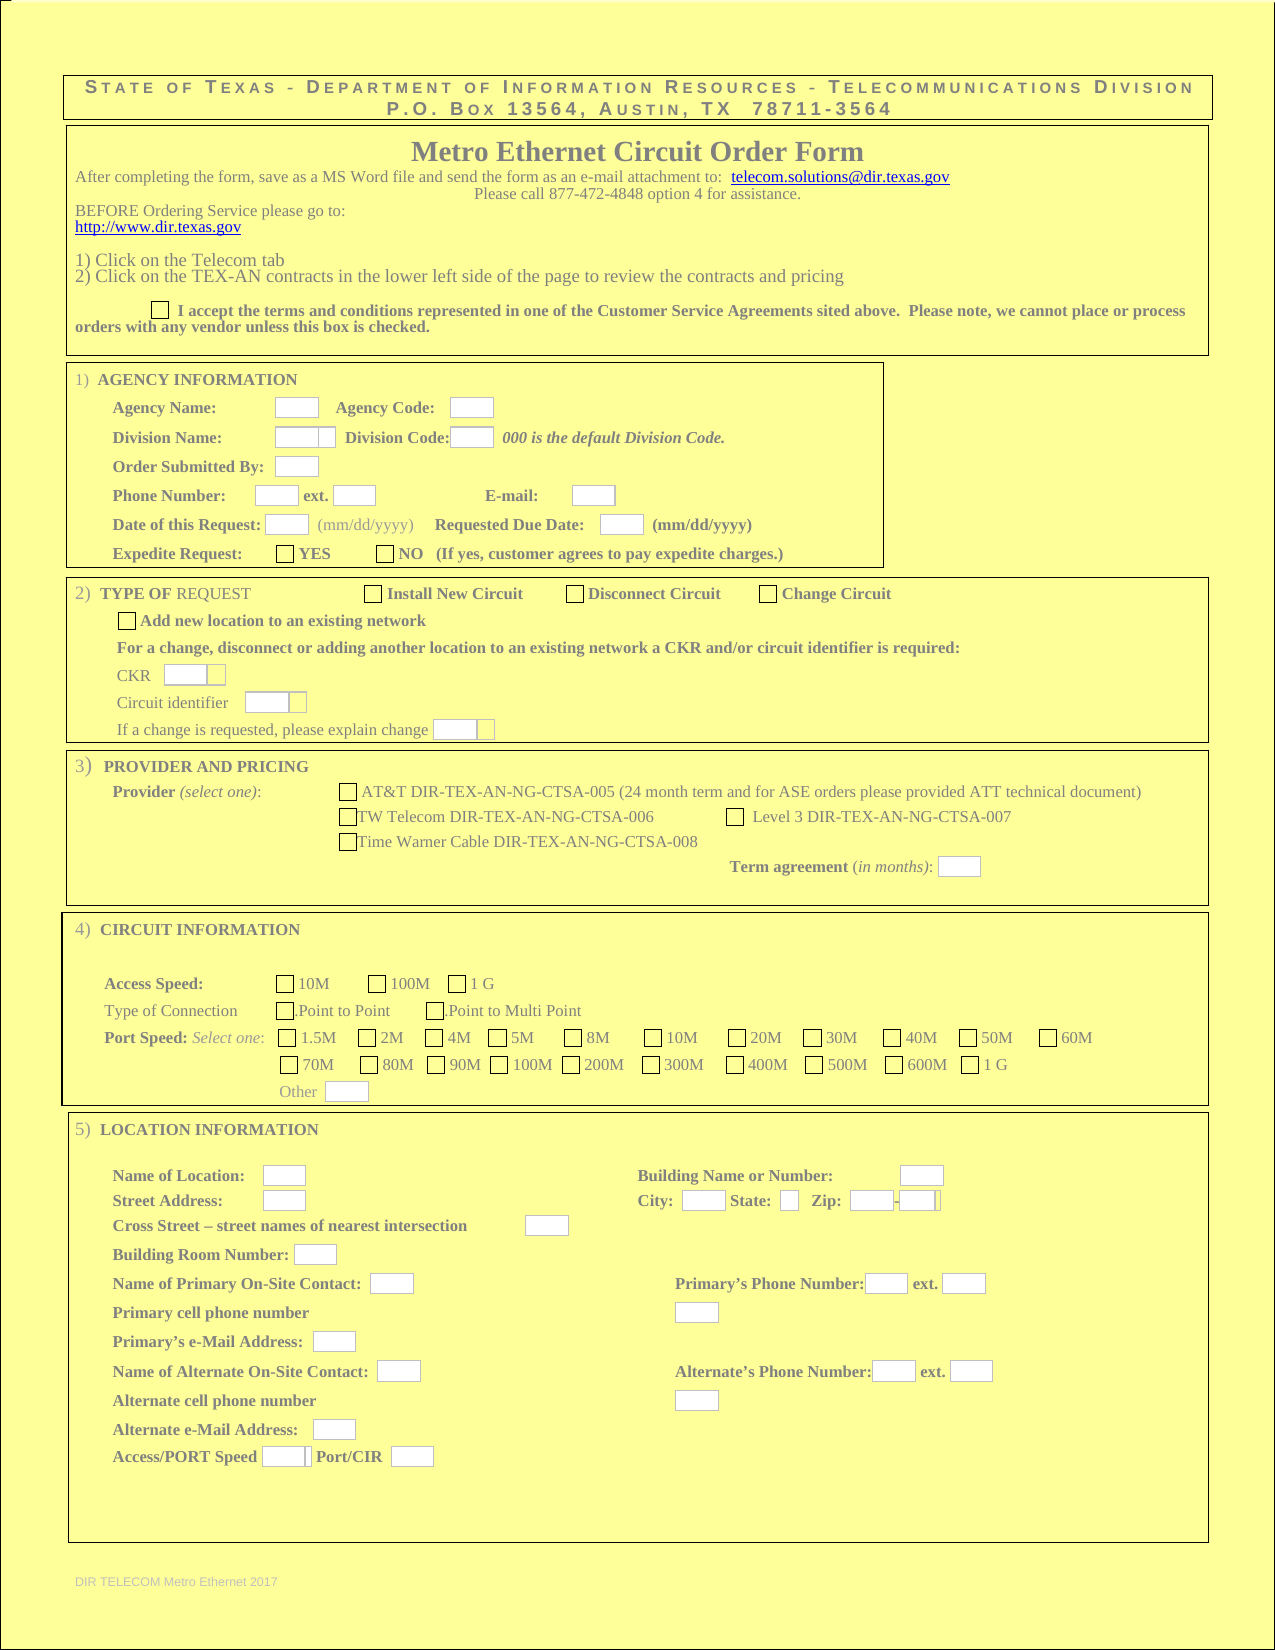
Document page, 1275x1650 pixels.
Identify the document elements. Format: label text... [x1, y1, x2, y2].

text For a change, disconnect or adding another location to an existing network a CKR and/or circuit identifier is required: [67, 631, 1208, 658]
text Primary’s e-Mail Address: [69, 1323, 1208, 1352]
text Primary cell phone number [69, 1294, 1208, 1323]
text 3) PROVIDER AND PRICING [67, 751, 1208, 778]
text 70M 80M 90M 100M 200M 300M 400M 500M 600M 1 G [63, 1047, 1208, 1074]
text Type of Connection .Point to Point .Point to Multi Point [63, 993, 1208, 1020]
table_header State of - Department of Information Resources - Telecommunications Division P.O. [64, 76, 1212, 119]
text CKR [67, 658, 1208, 685]
text Order Submitted By: [67, 447, 883, 477]
text BEFORE Ordering Service please go to: [75, 203, 1200, 219]
text Please call 877-472-4848 option 4 for assistance. [75, 186, 1200, 203]
text Street Address: City: State: Zip: - [75, 1187, 1200, 1212]
text Cross Street – street names of nearest intersection [75, 1212, 1200, 1236]
text Provider (select one): AT&T DIR-TEX-AN-NG-CTSA-005 (24 month term and for ASE orders please provided ATT technical document) TW Telecom DIR-TEX-AN-NG-CTSA-006 Level 3 DIR-TEX-AN-NG-CTSA-007 Time Warner Cable DIR-TEX-AN-NG-CTSA-008 [75, 778, 1200, 853]
text 1) Click on the Telecom tab [75, 253, 1200, 269]
text Access Speed: 10M 100M 1 G [63, 966, 1208, 993]
text Circuit identifier [67, 685, 1208, 712]
text After completing the form, save as a MS Word file and send the form as an e-mail attachment to: telecom.solutions@dir.texas.gov [75, 169, 1200, 186]
text 4) CIRCUIT INFORMATION [63, 913, 1208, 940]
text Date of this Request: (mm/dd/yyyy) Requested Due Date: (mm/dd/yyyy) [67, 506, 883, 535]
text 2) Click on the TEX-AN contracts in the lower left side of the page to review the contracts and pricing [75, 269, 1200, 286]
text Alternate e-Mail Address: [69, 1411, 1208, 1440]
text If a change is requested, please explain change [67, 712, 1208, 742]
text Name of Primary On-Site Contact: Primary’s Phone Number: ext. [69, 1265, 1208, 1294]
text Expedite Request: YES NO (If yes, customer agrees to pay expedite charges.) [67, 535, 883, 567]
text http://www.dir.texas.gov [75, 219, 1200, 236]
text Division Name: Division Code: 000 is the default Division Code. [67, 418, 883, 447]
text Term agreement (in months): [75, 853, 1200, 878]
text Alternate cell phone number [69, 1381, 1208, 1411]
text 5) LOCATION INFORMATION [69, 1113, 1208, 1140]
text 2) TYPE OF REQUEST Install New Circuit Disconnect Circuit Change Circuit [67, 578, 1208, 604]
title Metro Ethernet Circuit Order Form [67, 126, 1208, 169]
text Agency Name: Agency Code: [67, 389, 883, 418]
text Name of Alternate On-Site Contact: Alternate’s Phone Number: ext. [69, 1352, 1208, 1381]
text Other [63, 1074, 1208, 1105]
text Name of Location: Building Name or Number: [75, 1162, 1200, 1187]
text Access/PORT Speed Port/CIR [69, 1440, 1208, 1468]
text Building Room Number: [69, 1236, 1208, 1265]
text Add new location to an existing network [67, 604, 1208, 631]
text I accept the terms and conditions represented in one of the Customer Service Agreements sited above. Please note, we cannot place or process orders with any vendor unless this box is checked. [75, 303, 1200, 336]
text Port Speed: Select one: 1.5M 2M 4M 5M 8M 10M 20M 30M 40M 50M 60M [63, 1020, 1208, 1047]
text 1) AGENCY INFORMATION [67, 363, 883, 389]
text Phone Number: ext. E-mail: [67, 477, 883, 506]
